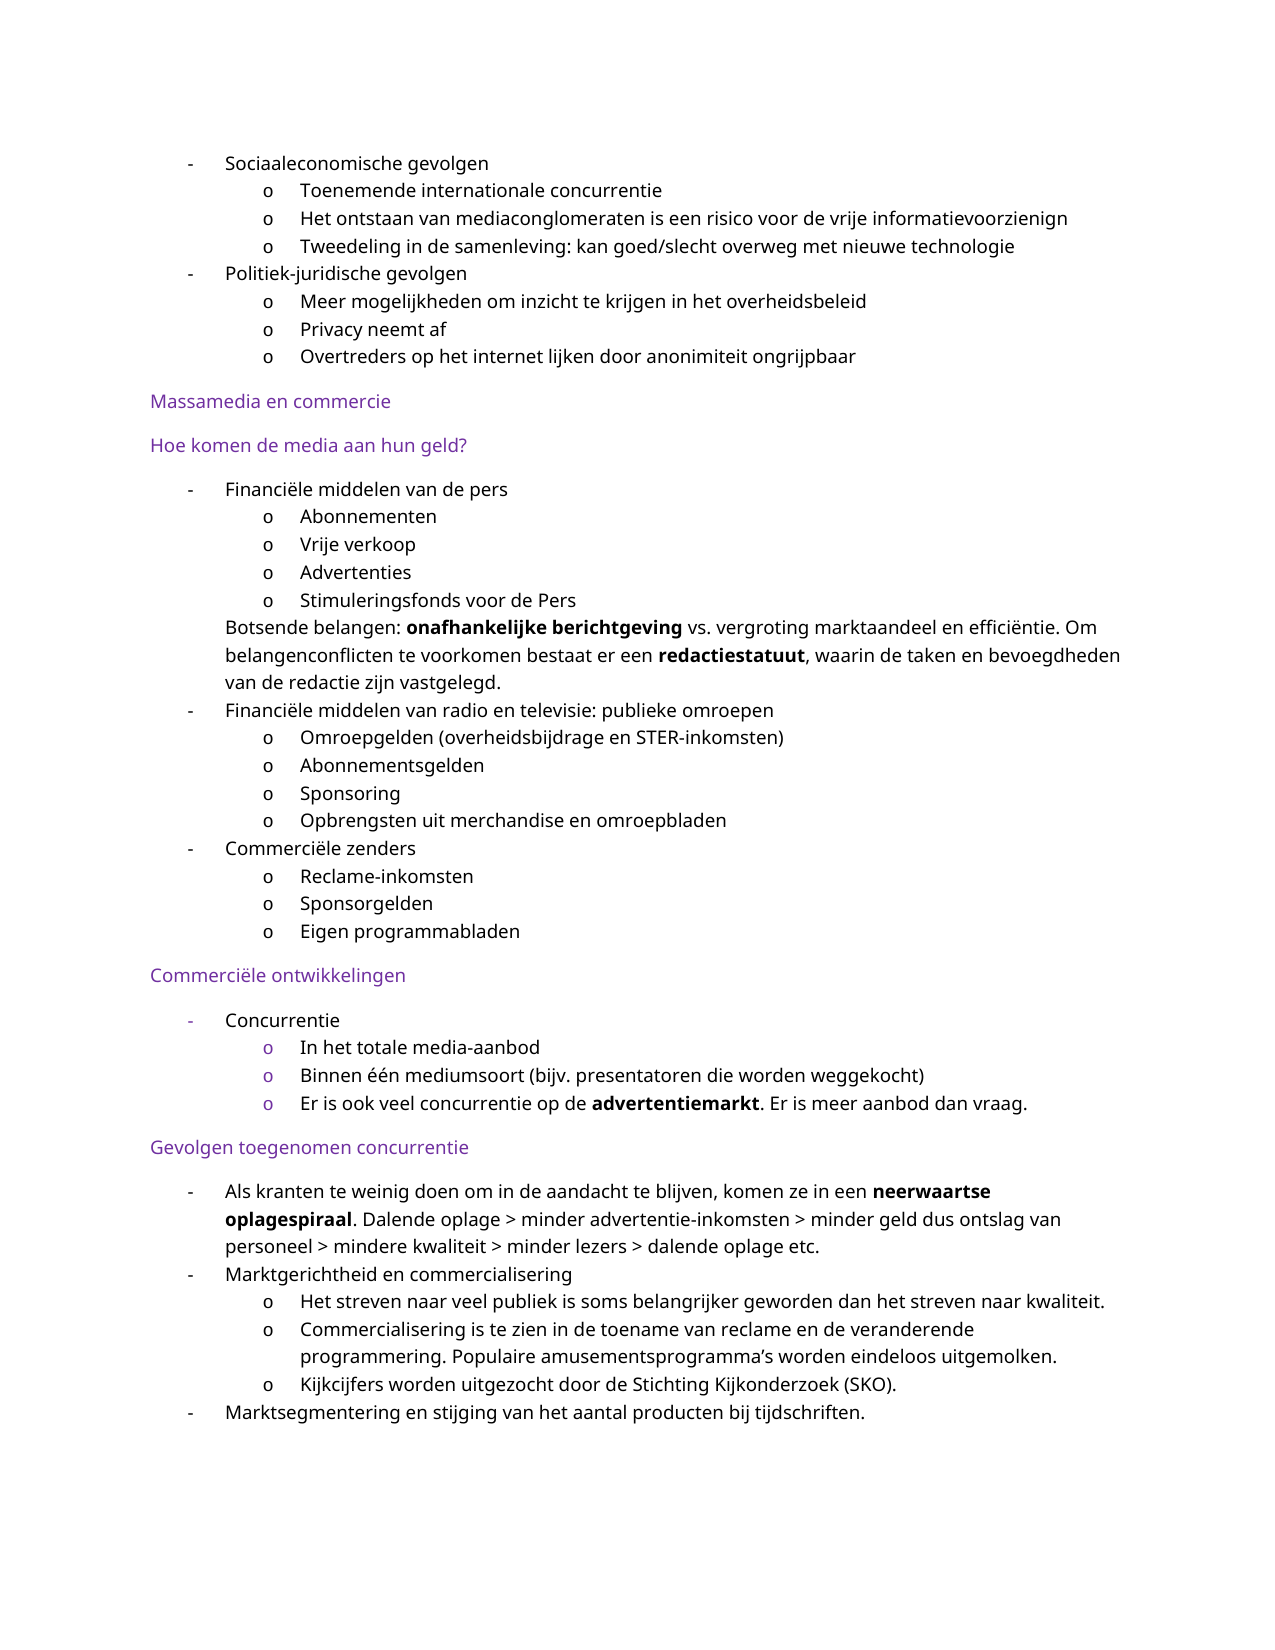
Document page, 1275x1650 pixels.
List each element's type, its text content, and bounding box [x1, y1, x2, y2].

text Massamedia en commercie [150, 388, 1125, 413]
list Advertenties [262, 559, 1125, 585]
list Binnen één mediumsoort (bijv. presentatoren die worden weggekocht) [262, 1062, 1125, 1088]
list Commerciële zenders [187, 835, 1125, 861]
text Hoe komen de media aan hun geld? [150, 432, 1125, 458]
list Er is ook veel concurrentie op de advertentiemarkt. Er is meer aanbod dan vraag. [262, 1090, 1125, 1116]
list Meer mogelijkheden om inzicht te krijgen in het overheidsbeleid [262, 288, 1125, 314]
list Commercialisering is te zien in de toename van reclame en de veranderende programmering. Populaire amusementsprogramma’s worden eindeloos uitgemolken. [262, 1316, 1125, 1369]
list Abonnementen [262, 504, 1125, 529]
text Commerciële ontwikkelingen [150, 963, 1125, 988]
list Kijkcijfers worden uitgezocht door de Stichting Kijkonderzoek (SKO). [262, 1371, 1125, 1397]
list Sponsoring [262, 780, 1125, 806]
list Marktgerichtheid en commercialisering [187, 1261, 1125, 1286]
list Stimuleringsfonds voor de Pers [262, 587, 1125, 613]
list Tweedeling in de samenleving: kan goed/slecht overweg met nieuwe technologie [262, 233, 1125, 259]
list Als kranten te weinig doen om in de aandacht te blijven, komen ze in een neerwaartse oplagespiraal. Dalende oplage > minder advertentie-inkomsten > minder geld dus ontslag van personeel > mindere kwaliteit > minder lezers > dalende oplage etc. [187, 1178, 1125, 1259]
list Vrije verkoop [262, 531, 1125, 557]
text Gevolgen toegenomen concurrentie [150, 1134, 1125, 1160]
list Toenemende internationale concurrentie [262, 177, 1125, 203]
list Het streven naar veel publiek is soms belangrijker geworden dan het streven naar kwaliteit. [262, 1288, 1125, 1314]
list Omroepgelden (overheidsbijdrage en STER-inkomsten) [262, 724, 1125, 750]
list Sociaaleconomische gevolgen [187, 150, 1125, 176]
list Financiële middelen van radio en televisie: publieke omroepen [187, 697, 1125, 723]
list Opbrengsten uit merchandise en omroepbladen [262, 808, 1125, 833]
list Sponsorgelden [262, 891, 1125, 916]
list Concurrentie [187, 1007, 1125, 1032]
list Marktsegmentering en stijging van het aantal producten bij tijdschriften. [187, 1399, 1125, 1424]
list Politiek-juridische gevolgen [187, 261, 1125, 286]
list Financiële middelen van de pers [187, 476, 1125, 502]
list In het totale media-aanbod [262, 1034, 1125, 1060]
list Overtreders op het internet lijken door anonimiteit ongrijpbaar [262, 343, 1125, 369]
list Reclame-inkomsten [262, 863, 1125, 889]
list Botsende belangen: onafhankelijke berichtgeving vs. vergroting marktaandeel en efficiëntie. Om belangenconflicten te voorkomen bestaat er een redactiestatuut, waarin de taken en bevoegdheden van de redactie zijn vastgelegd. [225, 614, 1125, 695]
list Abonnementsgelden [262, 752, 1125, 778]
list Het ontstaan van mediaconglomeraten is een risico voor de vrije informatievoorzienign [262, 205, 1125, 231]
list Privacy neemt af [262, 316, 1125, 342]
list Eigen programmabladen [262, 918, 1125, 944]
